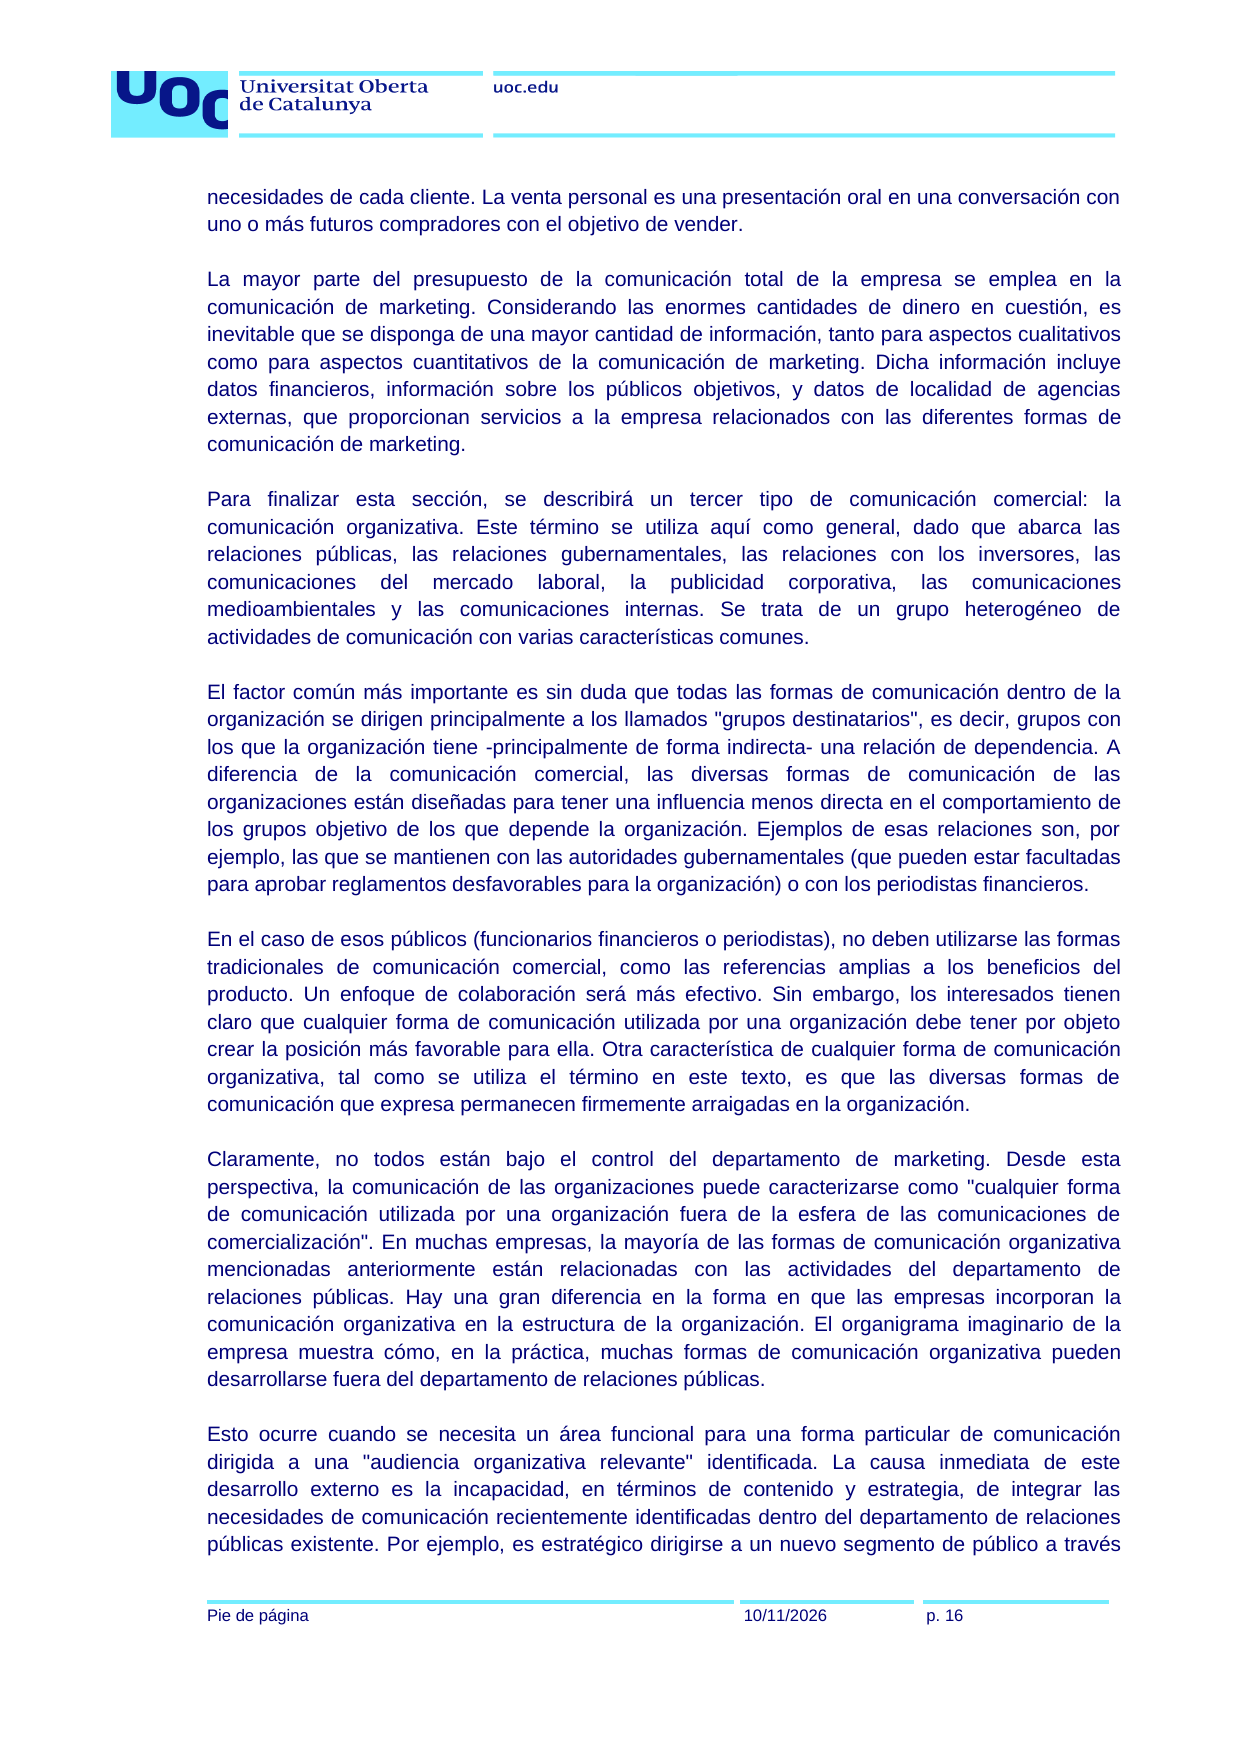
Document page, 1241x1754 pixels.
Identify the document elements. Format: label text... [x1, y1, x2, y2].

text Claramente, no todos están bajo el control del departamento de marketing. Desde esta perspectiva, la comunicación de las organizaciones puede caracterizarse como "cualquier forma de comunicación utilizada por una organización fuera de la esfera de las comunicaciones de comercialización". En muchas empresas, la mayoría de las formas de comunicación organizativa mencionadas anteriormente están relacionadas con las actividades del departamento de relaciones públicas. Hay una gran diferencia en la forma en que las empresas incorporan la comunicación organizativa en la estructura de la organización. El organigrama imaginario de la empresa muestra cómo, en la práctica, muchas formas de comunicación organizativa pueden desarrollarse fuera del departamento de relaciones públicas. [207, 1147, 1122, 1391]
picture [111, 71, 1116, 141]
text Para finalizar esta sección, se describirá un tercer tipo de comunicación comercial: la comunicación organizativa. Este término se utiliza aquí como general, dado que abarca las relaciones públicas, las relaciones gubernamentales, las relaciones con los inversores, las comunicaciones del mercado laboral, la publicidad corporativa, las comunicaciones medioambientales y las comunicaciones internas. Se trata de un grupo heterogéneo de actividades de comunicación con varias características comunes. [207, 487, 1122, 649]
text La mayor parte del presupuesto de la comunicación total de la empresa se emplea en la comunicación de marketing. Considerando las enormes cantidades de dinero en cuestión, es inevitable que se disponga de una mayor cantidad de información, tanto para aspectos cualitativos como para aspectos cuantitativos de la comunicación de marketing. Dicha información incluye datos financieros, información sobre los públicos objetivos, y datos de localidad de agencias externas, que proporcionan servicios a la empresa relacionados con las diferentes formas de comunicación de marketing. [207, 267, 1122, 456]
text En el caso de esos públicos (funcionarios financieros o periodistas), no deben utilizarse las formas tradicionales de comunicación comercial, como las referencias amplias a los beneficios del producto. Un enfoque de colaboración será más efectivo. Sin embargo, los interesados tienen claro que cualquier forma de comunicación utilizada por una organización debe tener por objeto crear la posición más favorable para ella. Otra característica de cualquier forma de comunicación organizativa, tal como se utiliza el término en este texto, es que las diversas formas de comunicación que expresa permanecen firmemente arraigadas en la organización. [207, 927, 1122, 1116]
text El factor común más importante es sin duda que todas las formas de comunicación dentro de la organización se dirigen principalmente a los llamados "grupos destinatarios", es decir, grupos con los que la organización tiene -principalmente de forma indirecta- una relación de dependencia. A diferencia de la comunicación comercial, las diversas formas de comunicación de las organizaciones están diseñadas para tener una influencia menos directa en el comportamiento de los grupos objetivo de los que depende la organización. Ejemplos de esas relaciones son, por ejemplo, las que se mantienen con las autoridades gubernamentales (que pueden estar facultadas para aprobar reglamentos desfavorables para la organización) o con los periodistas financieros. [207, 680, 1122, 896]
